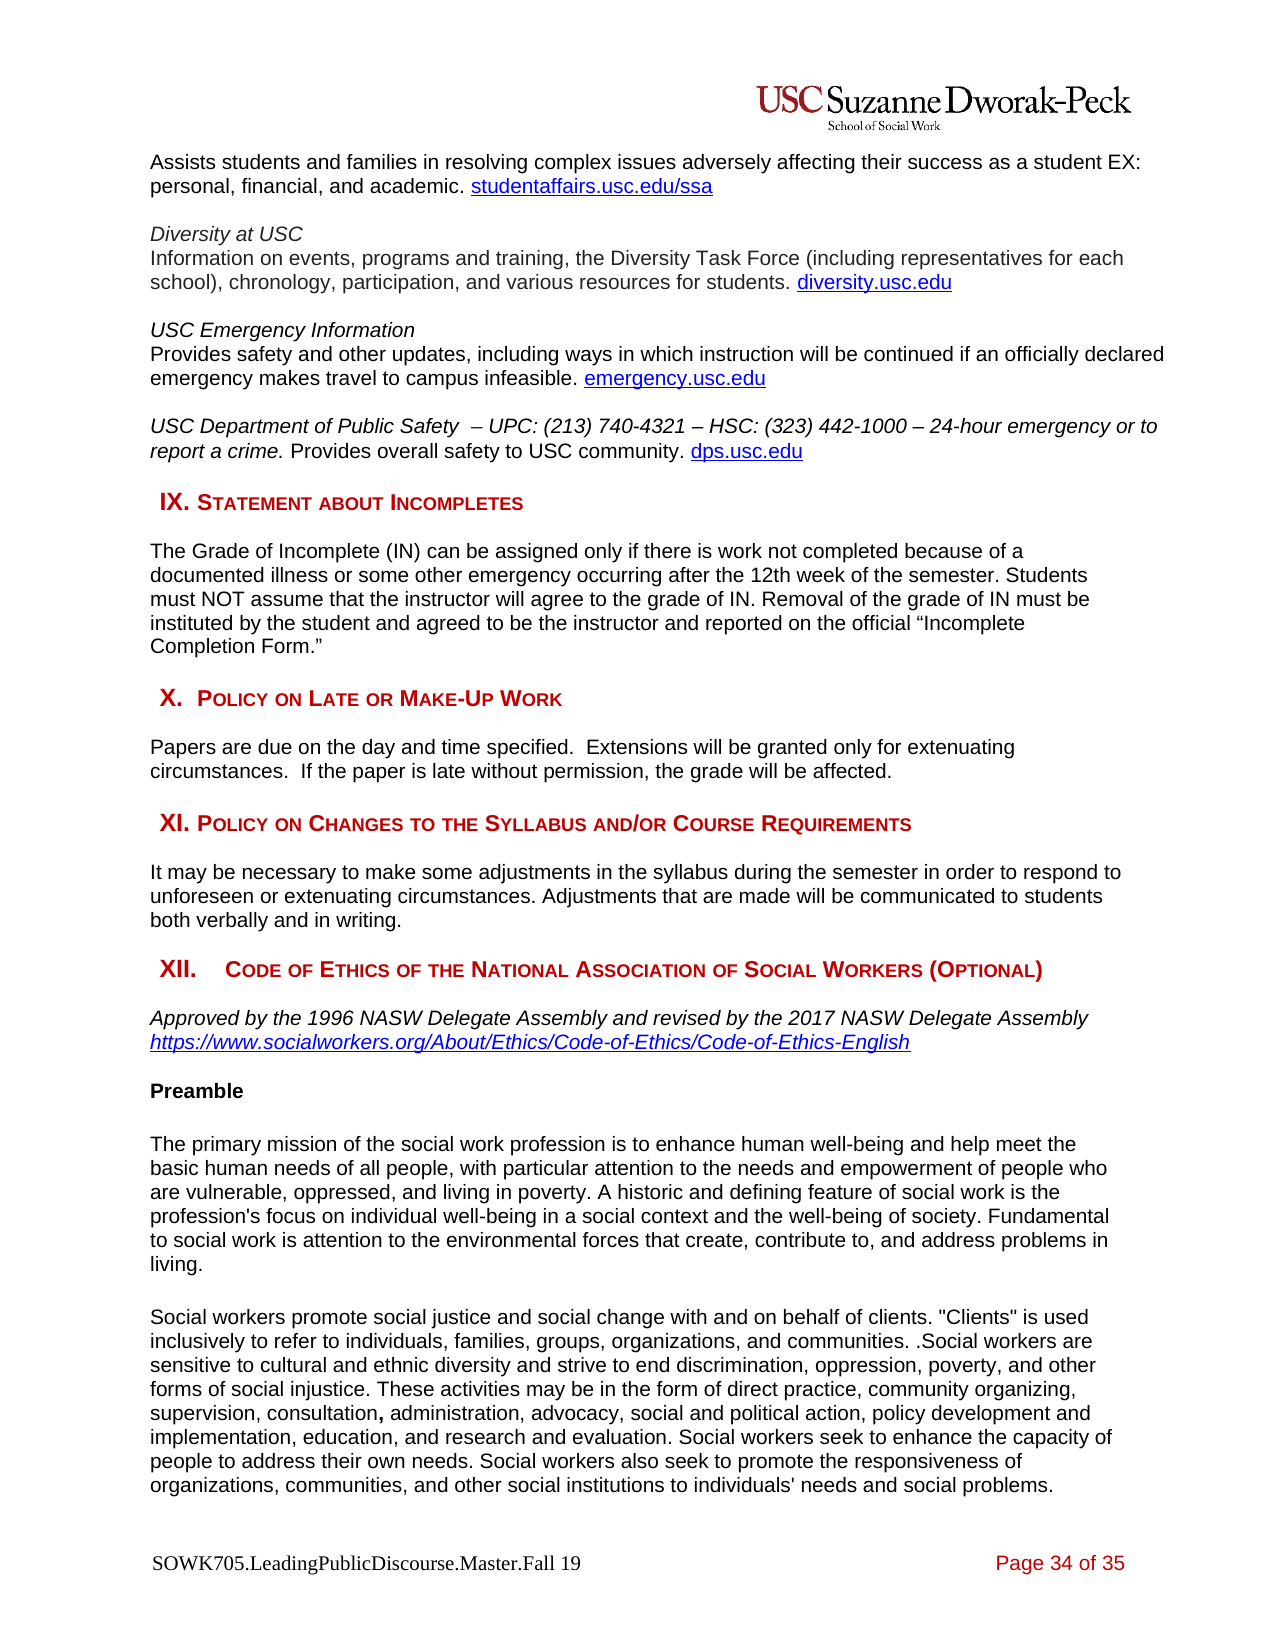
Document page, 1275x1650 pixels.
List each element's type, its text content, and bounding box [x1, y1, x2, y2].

text Papers are due on the day and time specified. Extensions will be granted only for extenuating circumstances. If the paper is late without permission, the grade will be affected. [150, 735, 1125, 783]
picture [750, 75, 1144, 138]
text It may be necessary to make some adjustments in the syllabus during the semester in order to respond to unforeseen or extenuating circumstances. Adjustments that are made will be communicated to students both verbally and in writing. [150, 859, 1125, 931]
subtitle Policy on Changes to the Syllabus and/or Course Requirements [159, 808, 1125, 837]
text USC Department of Public Safety – UPC: (213) 740-4321 – HSC: (323) 442-1000 – 24-hour emergency or to report a crime. Provides overall safety to USC community. dps.usc.edu [150, 413, 1185, 464]
text Diversity at USC [150, 222, 1185, 246]
text Assists students and families in resolving complex issues adversely affecting their success as a student EX: personal, financial, and academic. studentaffairs.usc.edu/ssa [150, 150, 1185, 198]
subtitle Preamble [150, 1079, 1125, 1103]
text The Grade of Incomplete (IN) can be assigned only if there is work not completed because of a documented illness or some other emergency occurring after the 12th week of the semester. Students must NOT assume that the instructor will agree to the grade of IN. Removal of the grade of IN must be instituted by the student and agreed to be the instructor and reported on the official “Incomplete Completion Form.” [150, 538, 1125, 658]
text Information on events, programs and training, the Diversity Task Force (including representatives for each school), chronology, participation, and various resources for students. diversity.usc.edu [150, 246, 1185, 294]
text Social workers promote social justice and social change with and on behalf of clients. "Clients" is used inclusively to refer to individuals, families, groups, organizations, and communities. .Social workers are sensitive to cultural and ethnic diversity and strive to end discrimination, oppression, poverty, and other forms of social injustice. These activities may be in the form of direct practice, community organizing, supervision, consultation, administration, advocacy, social and political action, policy development and implementation, education, and research and evaluation. Social workers seek to enhance the capacity of people to address their own needs. Social workers also seek to promote the responsiveness of organizations, communities, and other social institutions to individuals' needs and social problems. [150, 1305, 1125, 1497]
text Approved by the 1996 NASW Delegate Assembly and revised by the 2017 NASW Delegate Assembly https://www.socialworkers.org/About/Ethics/Code-of-Ethics/Code-of-Ethics-English [150, 1006, 1125, 1054]
subtitle Statement about Incompletes [159, 487, 1125, 516]
subtitle Policy on Late or Make-Up Work [159, 683, 1125, 712]
text Provides safety and other updates, including ways in which instruction will be continued if an officially declared emergency makes travel to campus infeasible. emergency.usc.edu [150, 342, 1185, 389]
text USC Emergency Information [150, 318, 1185, 342]
text The primary mission of the social work profession is to enhance human well-being and help meet the basic human needs of all people, with particular attention to the needs and empowerment of people who are vulnerable, oppressed, and living in poverty. A historic and defining feature of social work is the profession's focus on individual well-being in a social context and the well-being of society. Fundamental to social work is attention to the environmental forces that create, contribute to, and address problems in living. [150, 1132, 1125, 1276]
subtitle Code of Ethics of the National Association of Social Workers (Optional) [159, 954, 1125, 983]
